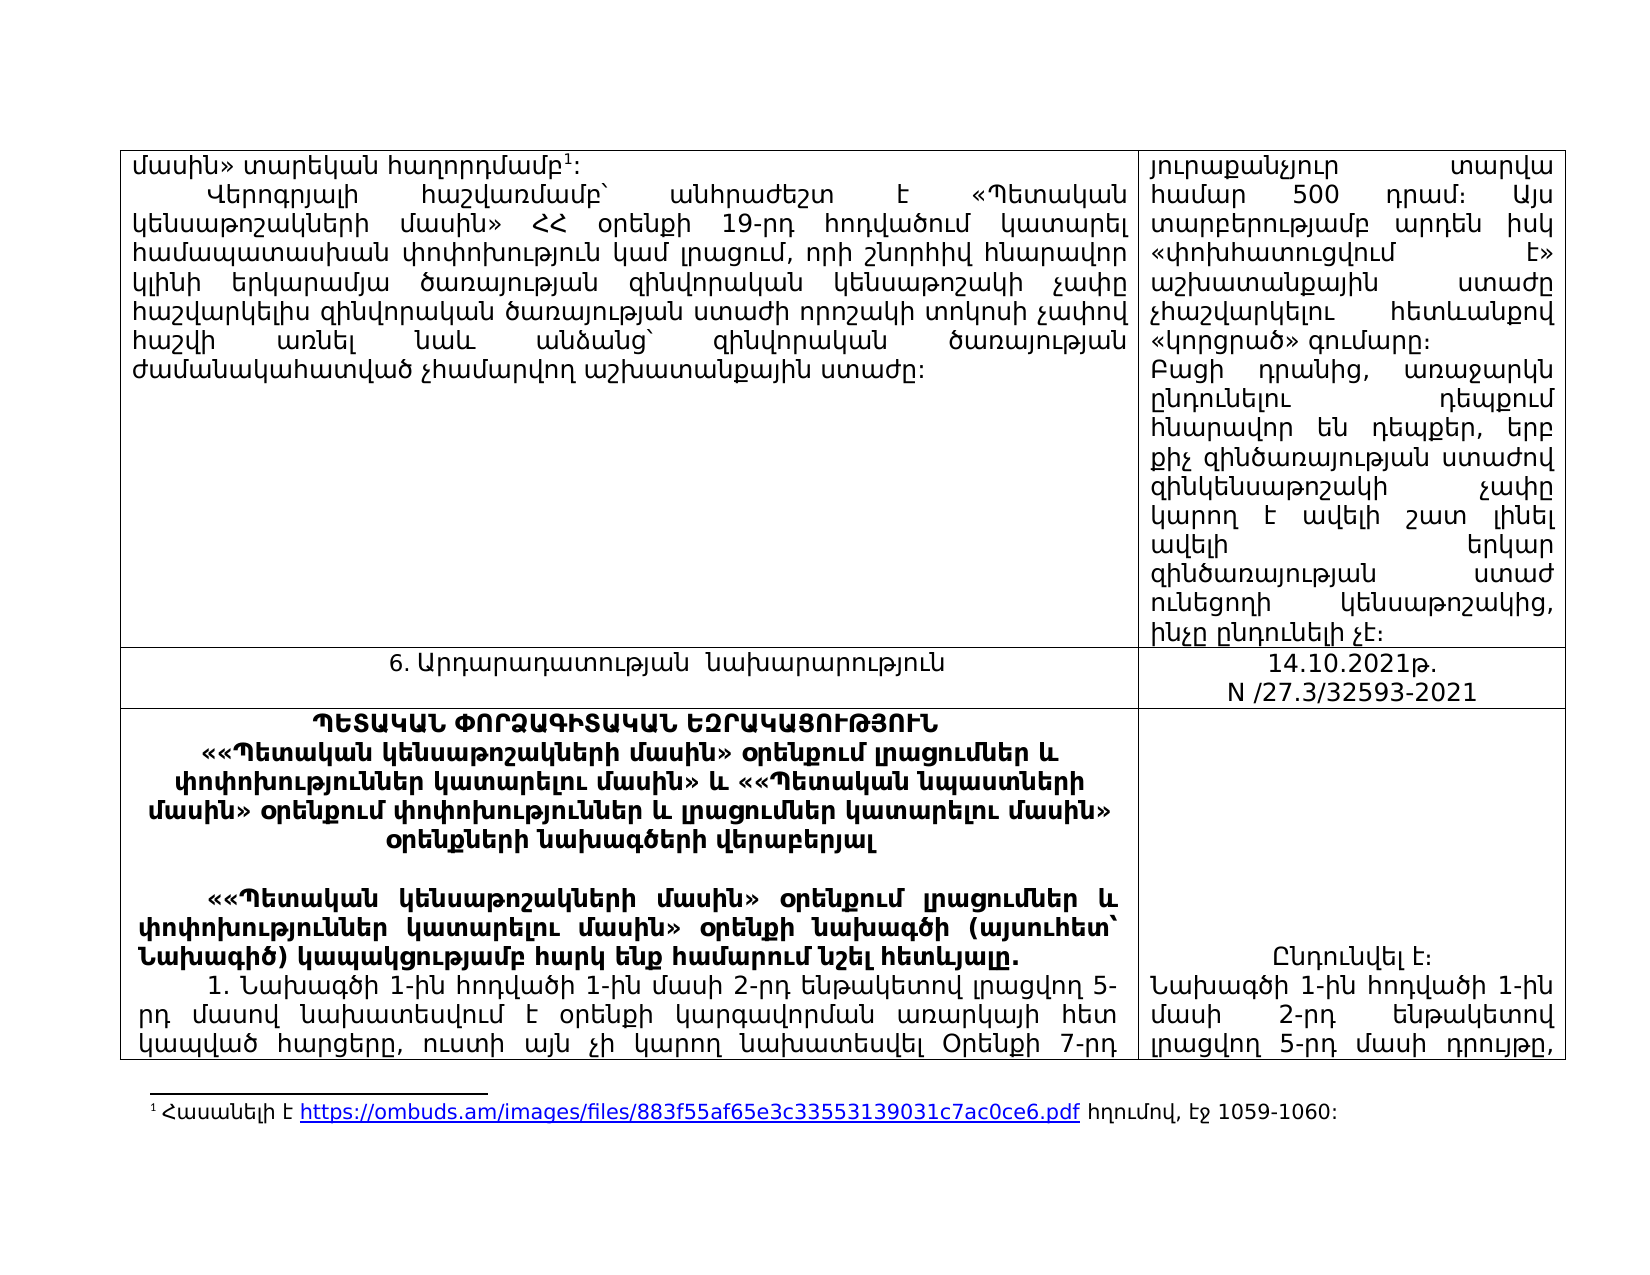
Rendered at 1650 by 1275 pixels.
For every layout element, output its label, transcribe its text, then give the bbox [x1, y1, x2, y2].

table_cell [1139, 709, 1565, 1059]
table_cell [121, 151, 1138, 647]
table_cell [121, 709, 1138, 1059]
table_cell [1139, 151, 1565, 647]
table_cell Արդարադատության նախարարություն [121, 648, 1138, 708]
table_cell 14․10․2021թ․ N /27.3/32593-2021 [1139, 648, 1565, 708]
